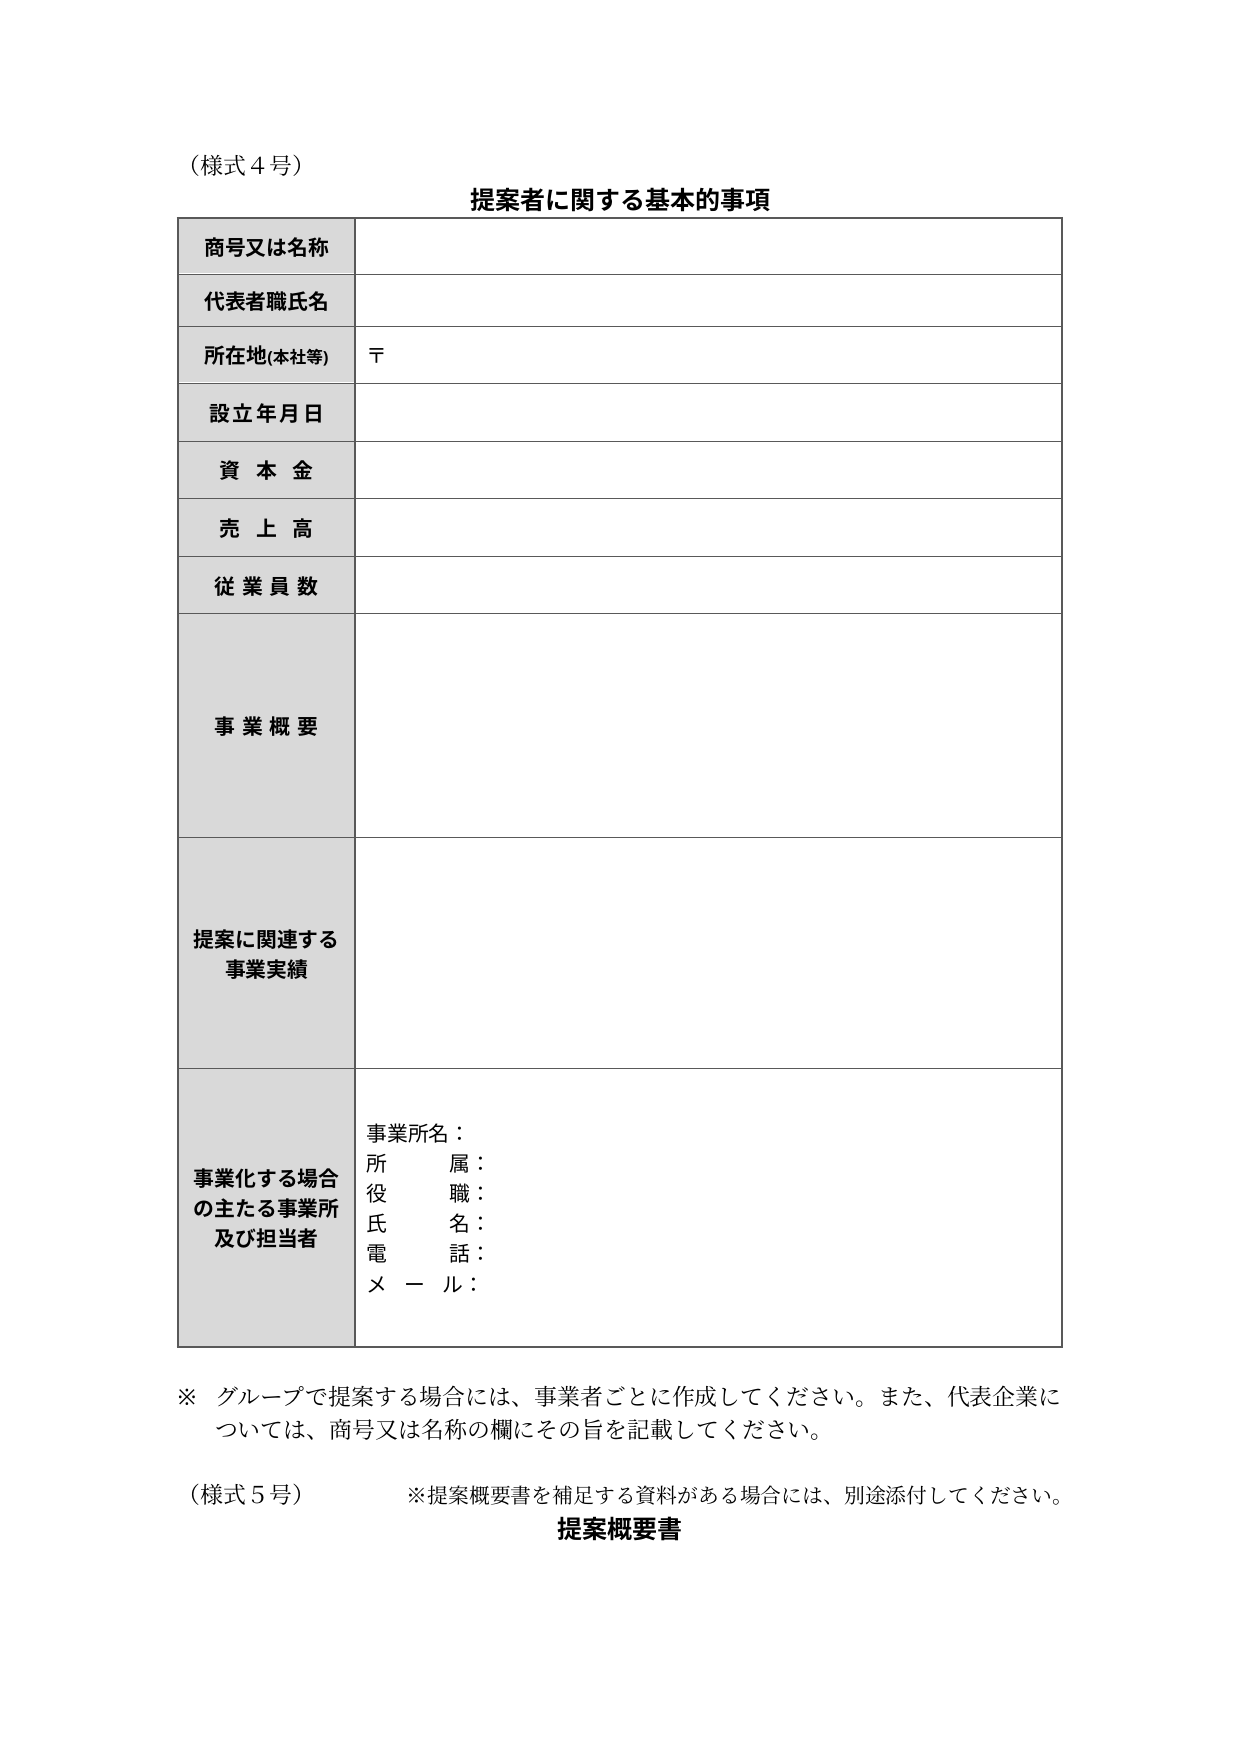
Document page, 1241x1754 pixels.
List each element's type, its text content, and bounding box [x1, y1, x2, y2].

table_cell 事業概要 [179, 614, 354, 837]
list グループで提案する場合には、事業者ごとに作成してください。また、代表企業については、商号又は名称の欄にその旨を記載してください。 [177, 1379, 1063, 1446]
table_cell 設立年月日 [179, 384, 354, 441]
text （様式４号） [177, 148, 1063, 181]
table_cell 提案に関連する事業実績 [179, 838, 354, 1068]
table_cell [356, 442, 1061, 498]
text 提案者に関する基本的事項 [177, 181, 1063, 217]
table_cell 売上高 [179, 499, 354, 556]
table_cell [356, 499, 1061, 556]
table_cell [356, 838, 1061, 1068]
table_cell [356, 557, 1061, 613]
table_cell [356, 614, 1061, 837]
table_header [356, 219, 1061, 273]
table_cell 所在地(本社等) [179, 327, 354, 382]
table_cell 代表者職氏名 [179, 275, 354, 326]
text 提案概要書 [177, 1510, 1063, 1546]
table_cell 資本金 [179, 442, 354, 498]
table_cell 従業員数 [179, 557, 354, 613]
table_cell 事業化する場合の主たる事業所及び担当者 [179, 1069, 354, 1346]
text （様式５号） ※提案概要書を補足する資料がある場合には、別途添付してください。 [177, 1477, 1063, 1510]
table_cell [356, 384, 1061, 441]
table_cell [356, 275, 1061, 326]
table_header 商号又は名称 [179, 219, 354, 273]
table_cell 〒 [356, 327, 1061, 382]
table_cell 事業所名： 所 属： 役 職： 氏 名： 電 話： メール： [356, 1069, 1061, 1346]
